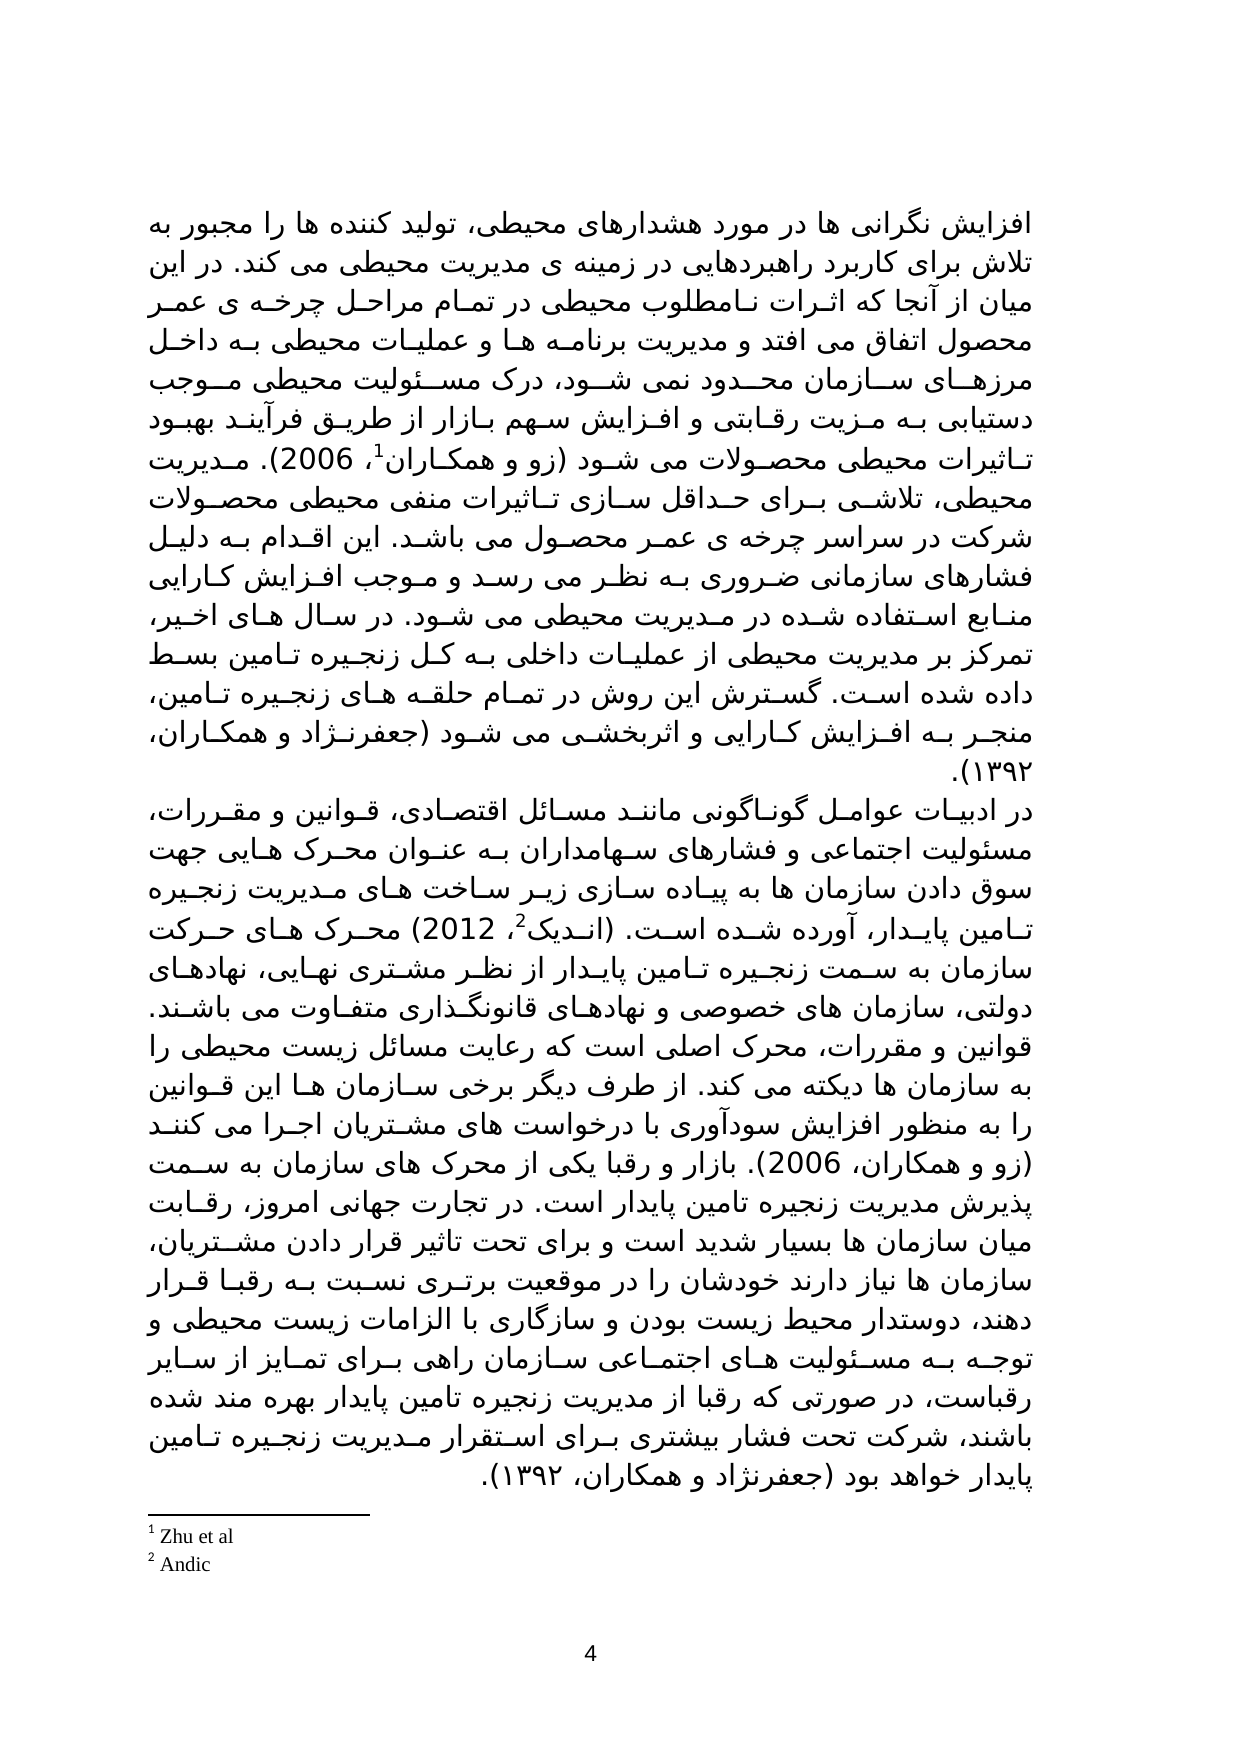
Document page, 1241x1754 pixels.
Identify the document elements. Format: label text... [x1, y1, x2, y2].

text در ادبیات عوامل گوناگونی مانند مسائل اقتصادی، قوانین و مقررات، مسئولیت اجتماعی و فشارهای سهامداران به عنوان محرک هایی جهت سوق دادن سازمان ها به پیاده سازی زیر ساخت های مدیریت زنجیره تامین پایدار، آورده شده است. (اندیک، 2012) محرک های حرکت سازمان به سمت زنجیره تامین پایدار از نظر مشتری نهایی، نهادهای دولتی، سازمان های خصوصی و نهادهای قانونگذاری متفاوت می باشند. قوانین و مقررات، محرک اصلی است که رعایت مسائل زیست محیطی را به سازمان ها دیکته می کند. از طرف دیگر برخی سازمان ها این قوانین را به منظور افزایش سودآوری با درخواست های مشتریان اجرا می کنند (زو و همکاران، 2006). بازار و رقبا یکی از محرک های سازمان به سمت پذیرش مدیریت زنجیره تامین پایدار است. در تجارت جهانی امروز، رقابت میان سازمان ها بسیار شدید است و برای تحت تاثیر قرار دادن مشتریان، سازمان ها نیاز دارند خودشان را در موقعیت برتری نسبت به رقبا قرار دهند، دوستدار محیط زیست بودن و سازگاری با الزامات زیست محیطی و توجه به مسئولیت های اجتماعی سازمان راهی برای تمایز از سایر رقباست، در صورتی که رقبا از مدیریت زنجیره تامین پایدار بهره مند شده باشند، شرکت تحت فشار بیشتری برای استقرار مدیریت زنجیره تامین پایدار خواهد بود (جعفرنژاد و همکاران، ۱۳۹۲). [148, 793, 1033, 1492]
text افزایش نگرانی ها در مورد هشدارهای محیطی، تولید کننده ها را مجبور به تلاش برای کاربرد راهبردهایی در زمینه ی مدیریت محیطی می کند. در این میان از آنجا که اثرات نامطلوب محیطی در تمام مراحل چرخه ی عمر محصول اتفاق می افتد و مدیریت برنامه ها و عملیات محیطی به داخل مرزهای سازمان محدود نمی شود، درک مسئولیت محیطی موجب دستیابی به مزیت رقابتی و افزایش سهم بازار از طریق فرآیند بهبود تاثیرات محیطی محصولات می شود (زو و همکاران، 2006). مدیریت محیطی، تلاشی برای حداقل سازی تاثیرات منفی محیطی محصولات شرکت در سراسر چرخه ی عمر محصول می باشد. این اقدام به دلیل فشارهای سازمانی ضروری به نظر می رسد و موجب افزایش کارایی منابع استفاده شده در مدیریت محیطی می شود. در سال های اخیر، تمرکز بر مدیریت محیطی از عملیات داخلی به کل زنجیره تامین بسط داده شده است. گسترش این روش در تمام حلقه های زنجیره تامین، منجر به افزایش کارایی و اثربخشی می شود (جعفرنژاد و همکاران، ۱۳۹۲). [148, 207, 1033, 788]
